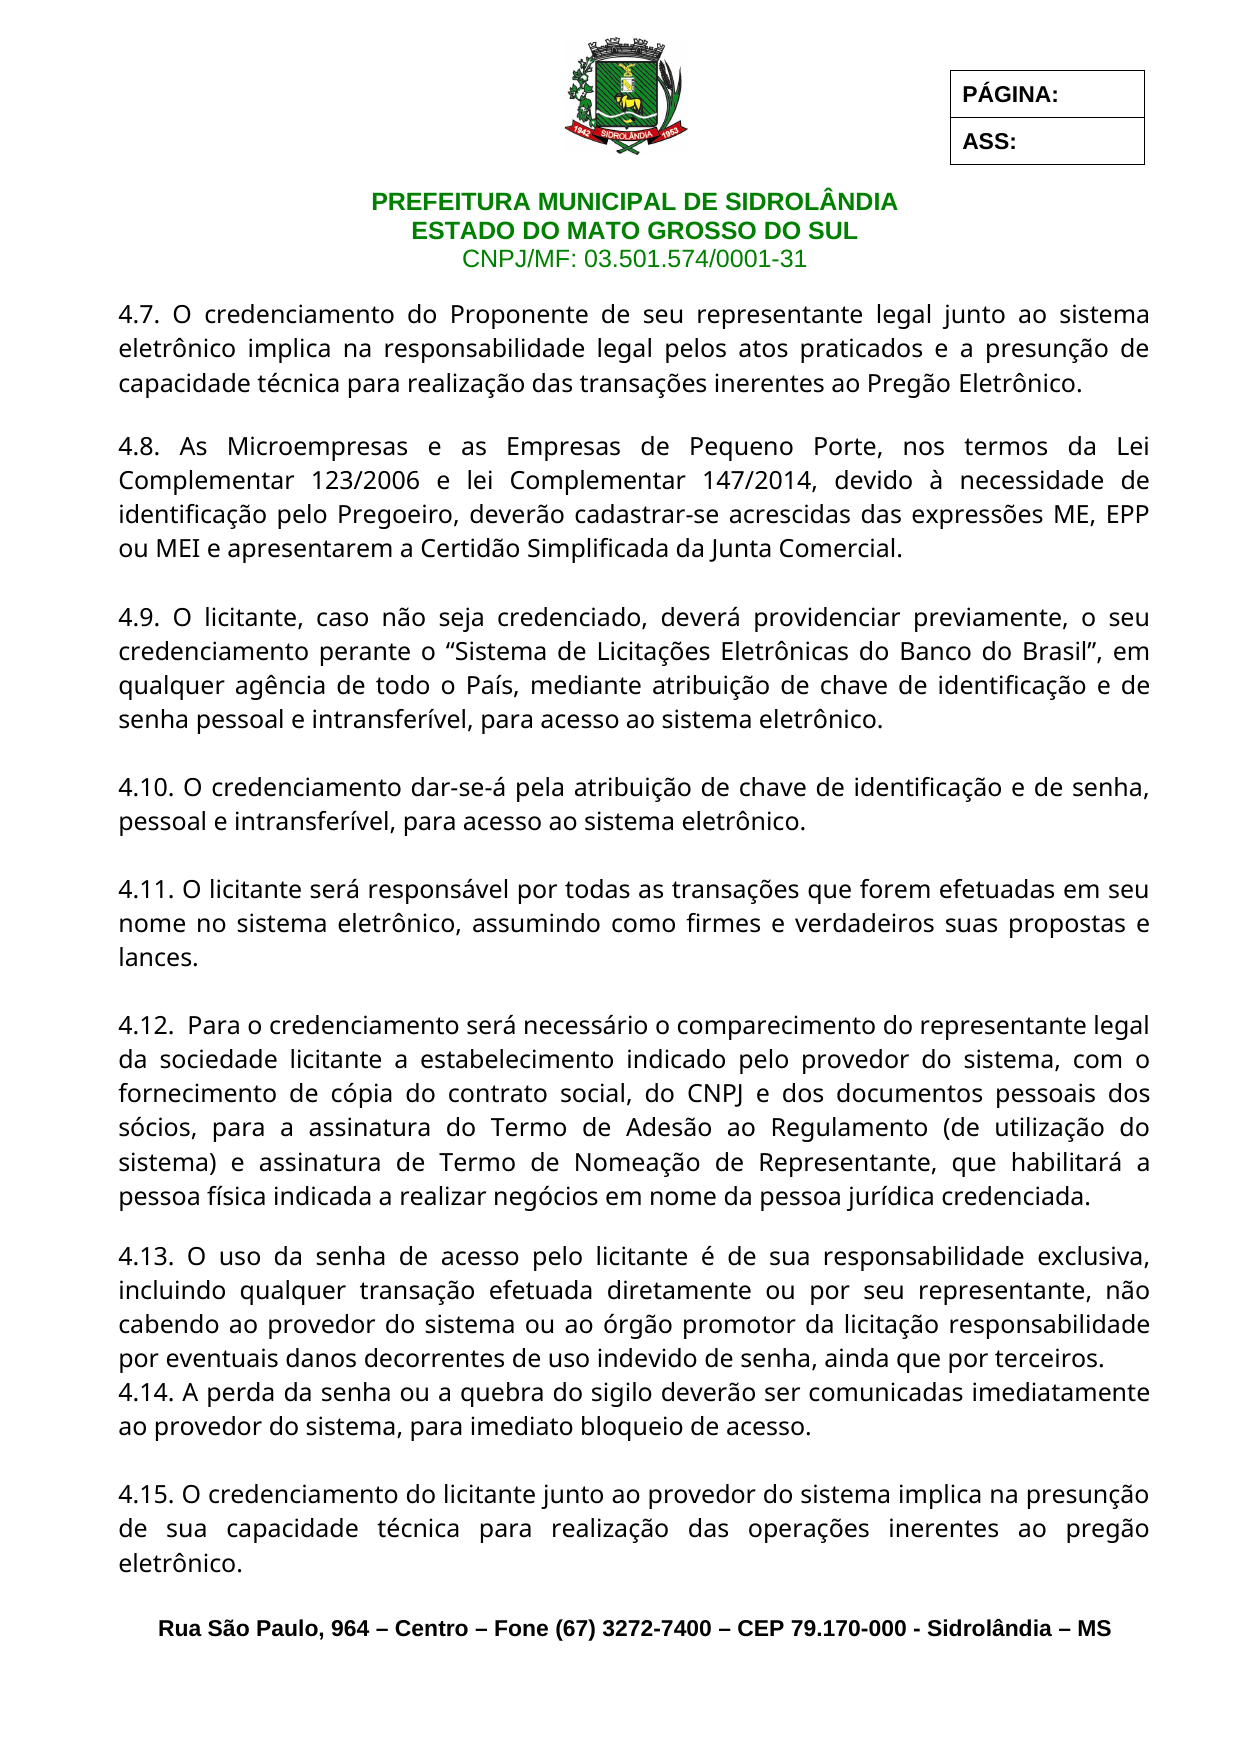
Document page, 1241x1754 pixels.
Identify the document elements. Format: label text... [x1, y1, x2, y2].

text 4.13. O uso da senha de acesso pelo licitante é de sua responsabilidade exclusiva, incluindo qualquer transação efetuada diretamente ou por seu representante, não cabendo ao provedor do sistema ou ao órgão promotor da licitação responsabilidade por eventuais danos decorrentes de uso indevido de senha, ainda que por terceiros. [118, 1239, 1152, 1375]
picture [564, 37, 688, 155]
text 4.12. Para o credenciamento será necessário o comparecimento do representante legal da sociedade licitante a estabelecimento indicado pelo provedor do sistema, com o fornecimento de cópia do contrato social, do CNPJ e dos documentos pessoais dos sócios, para a assinatura do Termo de Adesão ao Regulamento (de utilização do sistema) e assinatura de Termo de Nomeação de Representante, que habilitará a pessoa física indicada a realizar negócios em nome da pessoa jurídica credenciada. [118, 1008, 1152, 1212]
text 4.10. O credenciamento dar-se-á pela atribuição de chave de identificação e de senha, pessoal e intransferível, para acesso ao sistema eletrônico. [118, 769, 1152, 838]
text 4.11. O licitante será responsável por todas as transações que forem efetuadas em seu nome no sistema eletrônico, assumindo como firmes e verdadeiros suas propostas e lances. [118, 872, 1152, 974]
text 4.14. A perda da senha ou a quebra do sigilo deverão ser comunicadas imediatamente ao provedor do sistema, para imediato bloqueio de acesso. [118, 1375, 1152, 1443]
text 4.7. O credenciamento do Proponente de seu representante legal junto ao sistema eletrônico implica na responsabilidade legal pelos atos praticados e a presunção de capacidade técnica para realização das transações inerentes ao Pregão Eletrônico. [118, 297, 1152, 399]
text 4.9. O licitante, caso não seja credenciado, deverá providenciar previamente, o seu credenciamento perante o “Sistema de Licitações Eletrônicas do Banco do Brasil”, em qualquer agência de todo o País, mediante atribuição de chave de identificação e de senha pessoal e intransferível, para acesso ao sistema eletrônico. [118, 599, 1152, 735]
text 4.8. As Microempresas e as Empresas de Pequeno Porte, nos termos da Lei Complementar 123/2006 e lei Complementar 147/2014, devido à necessidade de identificação pelo Pregoeiro, deverão cadastrar-se acrescidas das expressões ME, EPP ou MEI e apresentarem a Certidão Simplificada da Junta Comercial. [118, 429, 1152, 565]
text 4.15. O credenciamento do licitante junto ao provedor do sistema implica na presunção de sua capacidade técnica para realização das operações inerentes ao pregão eletrônico. [118, 1477, 1152, 1579]
